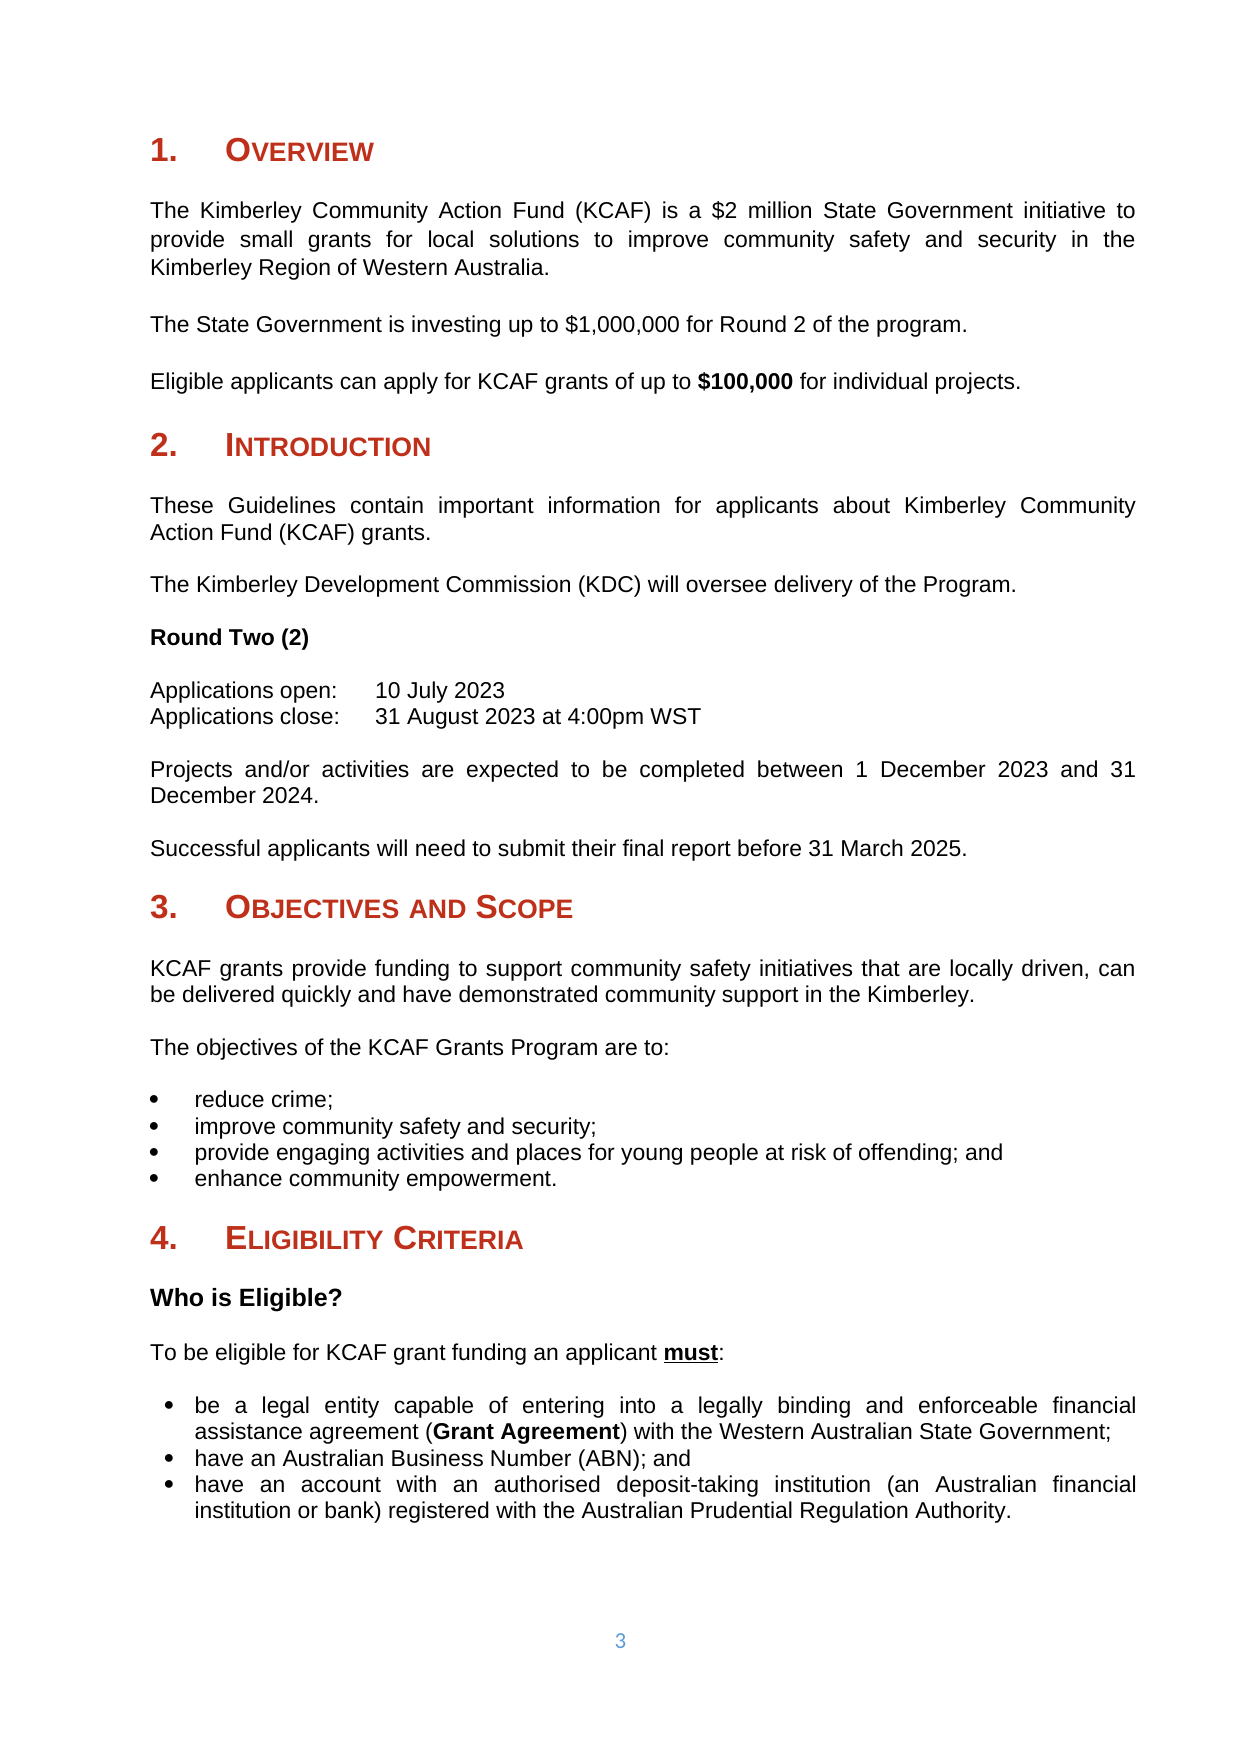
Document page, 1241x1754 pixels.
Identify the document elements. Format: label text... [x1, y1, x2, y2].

text The State Government is investing up to $1,000,000 for Round 2 of the program. [150, 311, 1137, 337]
text Projects and/or activities are expected to be completed between 1 December 2023 and 31 December 2024. [150, 756, 1137, 808]
list have an Australian Business Number (ABN); and [165, 1445, 1137, 1471]
subtitle Eligibility Criteria [150, 1218, 1137, 1257]
subtitle Objectives and Scope [150, 887, 1137, 926]
list improve community safety and security; [150, 1113, 1137, 1139]
text Eligible applicants can apply for KCAF grants of up to $100,000 for individual projects. [150, 368, 1137, 394]
list provide engaging activities and places for young people at risk of offending; and [150, 1139, 1137, 1165]
text The Kimberley Development Commission (KDC) will oversee delivery of the Program. [150, 571, 1137, 597]
text Applications close: 31 August 2023 at 4:00pm WST [150, 703, 1137, 729]
text To be eligible for KCAF grant funding an applicant must: [150, 1339, 1137, 1366]
list reduce crime; [150, 1086, 1137, 1113]
text The objectives of the KCAF Grants Program are to: [150, 1034, 1137, 1060]
list be a legal entity capable of entering into a legally binding and enforceable financial assistance agreement (Grant Agreement) with the Western Australian State Government; [165, 1392, 1137, 1445]
list have an account with an authorised deposit-taking institution (an Australian financial institution or bank) registered with the Australian Prudential Regulation Authority. [165, 1471, 1137, 1524]
subtitle Introduction [150, 425, 1137, 463]
text The Kimberley Community Action Fund (KCAF) is a $2 million State Government initiative to provide small grants for local solutions to improve community safety and security in the Kimberley Region of Western Australia. [150, 197, 1137, 280]
subtitle Overview [150, 130, 1137, 168]
text Applications open: 10 July 2023 [150, 677, 1137, 703]
text Successful applicants will need to submit their final report before 31 March 2025. [150, 835, 1137, 861]
text Round Two (2) [150, 624, 1137, 650]
text These Guidelines contain important information for applicants about Kimberley Community Action Fund (KCAF) grants. [150, 492, 1137, 545]
list enhance community empowerment. [150, 1165, 1137, 1192]
text Who is Eligible? [150, 1283, 1137, 1312]
text KCAF grants provide funding to support community safety initiatives that are locally driven, can be delivered quickly and have demonstrated community support in the Kimberley. [150, 954, 1137, 1007]
